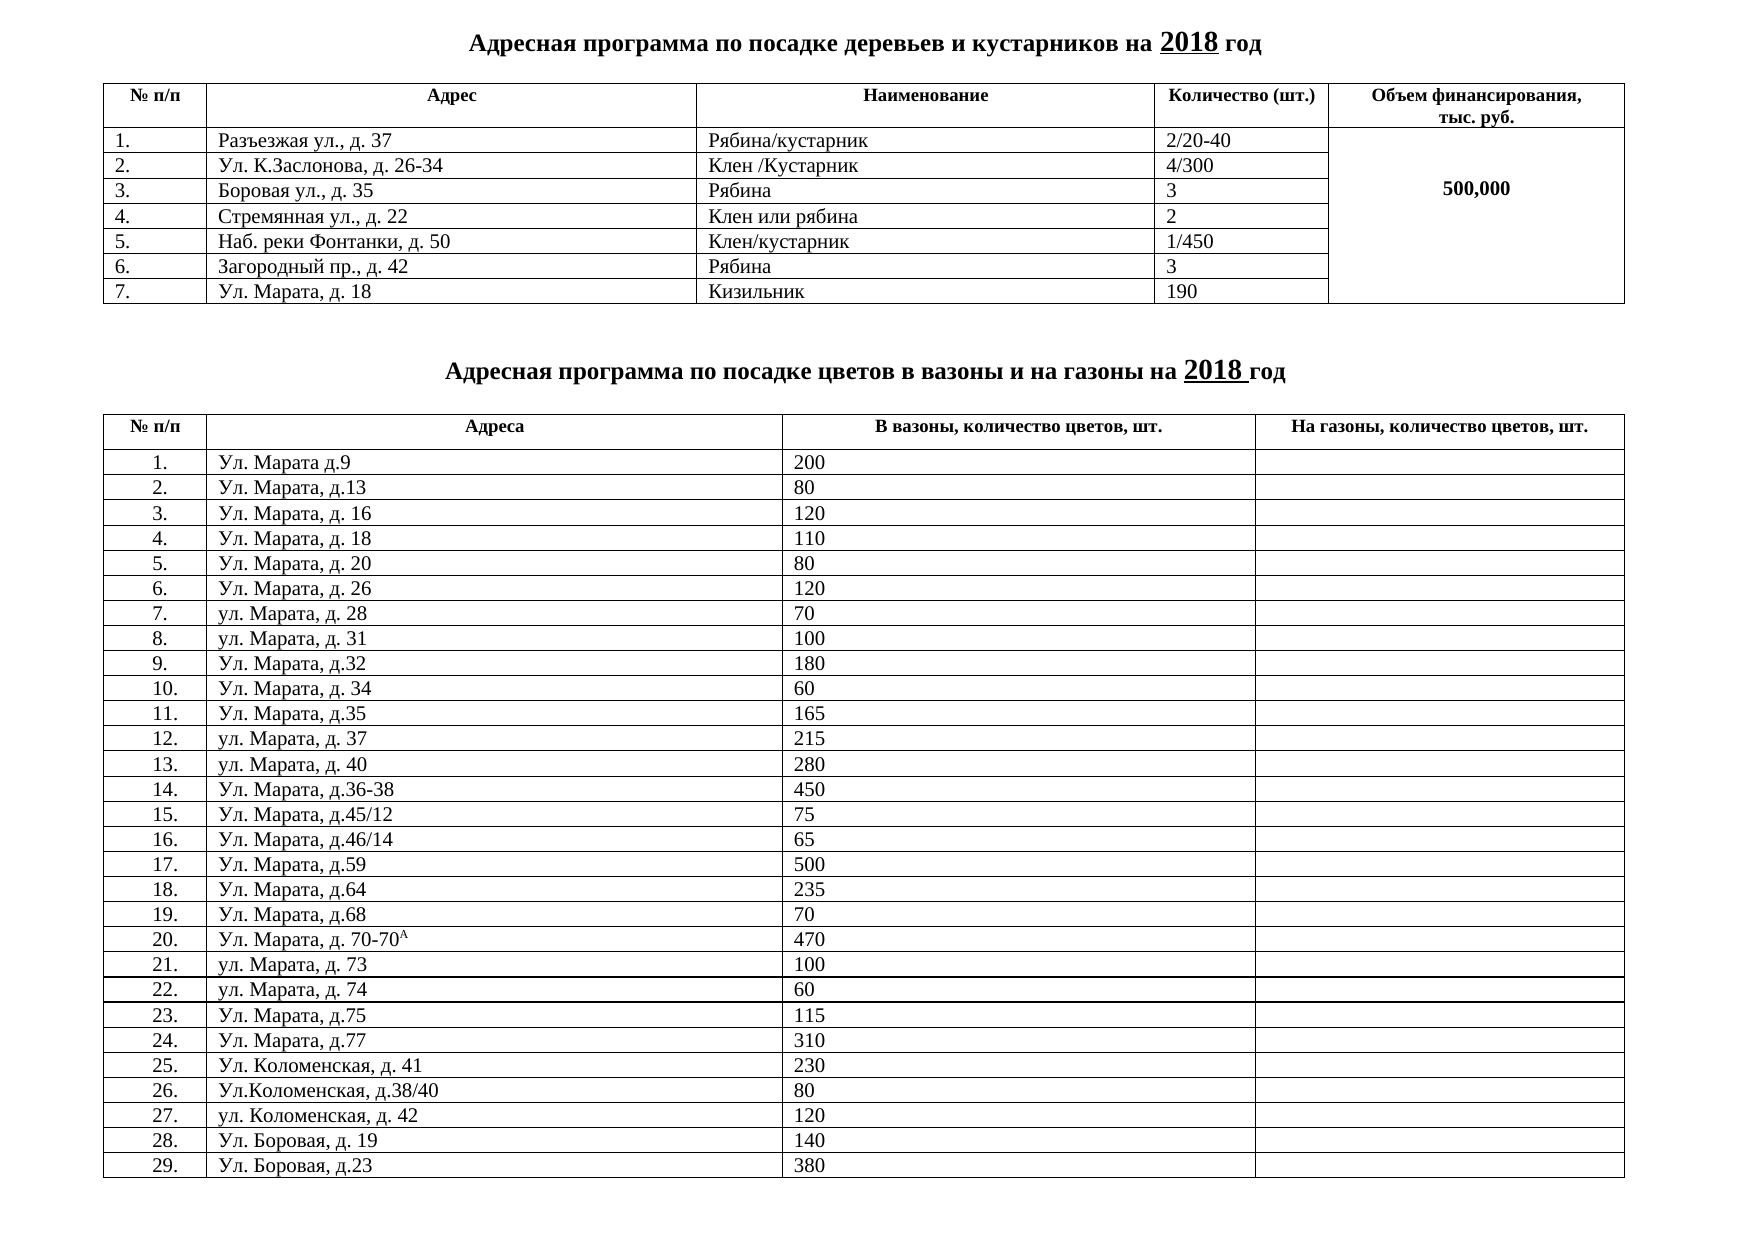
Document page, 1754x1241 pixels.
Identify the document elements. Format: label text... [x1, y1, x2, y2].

table_cell [1256, 1078, 1624, 1102]
table_cell [1256, 475, 1624, 499]
table_cell [1256, 1103, 1624, 1127]
table_cell [1256, 701, 1624, 725]
table_cell 450 [783, 777, 1255, 801]
table_cell Рябина/кустарник [697, 128, 1154, 152]
table_cell 380 [783, 1153, 1255, 1177]
table_cell Рябина [697, 179, 1154, 202]
table_cell [104, 978, 206, 1001]
table_cell ул. Марата, д. 73 [207, 952, 782, 976]
table_cell 165 [783, 701, 1255, 725]
table_cell ул. Коломенская, д. 42 [207, 1103, 782, 1127]
table_cell [104, 1128, 206, 1152]
table_cell 500,000 [1329, 128, 1624, 303]
table_cell Ул. Марата, д.77 [207, 1028, 782, 1052]
table_cell Ул. Марата, д. 20 [207, 551, 782, 575]
table_cell [104, 1153, 206, 1177]
table_cell [104, 676, 206, 700]
table_cell 3. [104, 179, 206, 202]
table_header № п/п [104, 415, 206, 449]
table_cell 500 [783, 852, 1255, 876]
table_cell Ул. Марата, д.35 [207, 701, 782, 725]
table_cell [1256, 978, 1624, 1001]
table_cell [1256, 1153, 1624, 1177]
table_cell [104, 701, 206, 725]
table_cell Ул.Коломенская, д.38/40 [207, 1078, 782, 1102]
table_cell [104, 927, 206, 951]
table_cell 310 [783, 1028, 1255, 1052]
table_cell 120 [783, 1103, 1255, 1127]
table_cell Ул. Марата, д.64 [207, 877, 782, 901]
table_cell [104, 1003, 206, 1027]
table_cell Ул. Марата, д. 70-70А [207, 927, 782, 951]
table_cell 4. [104, 204, 206, 228]
table_cell [104, 1078, 206, 1102]
table_cell 6. [104, 254, 206, 278]
table_header В вазоны, количество цветов, шт. [783, 415, 1255, 449]
table_cell 280 [783, 751, 1255, 776]
table_cell [1256, 902, 1624, 926]
table_cell 3 [1155, 254, 1328, 278]
table_cell Разъезжая ул., д. 37 [207, 128, 696, 152]
table_cell [1256, 827, 1624, 851]
table_header Количество (шт.) [1155, 84, 1328, 127]
table_cell [104, 777, 206, 801]
table_cell [1256, 626, 1624, 650]
table_cell Ул. Марата, д. 18 [207, 279, 696, 303]
table_cell [1256, 952, 1624, 976]
text Адресная программа по посадке цветов в вазоны и на газоны на 2018 год [118, 352, 1612, 386]
table_cell Ул. Марата, д. 34 [207, 676, 782, 700]
table_cell [104, 526, 206, 549]
table_cell Стремянная ул., д. 22 [207, 204, 696, 228]
table_cell 115 [783, 1003, 1255, 1027]
table_cell [104, 877, 206, 901]
table_cell Ул. Коломенская, д. 41 [207, 1053, 782, 1077]
table_cell 75 [783, 802, 1255, 826]
table_cell 5. [104, 229, 206, 253]
table_cell ул. Марата, д. 28 [207, 601, 782, 625]
table_cell [104, 751, 206, 776]
table_cell 4/300 [1155, 153, 1328, 177]
table_cell ул. Марата, д. 74 [207, 978, 782, 1001]
table_cell [104, 802, 206, 826]
table_cell [1256, 852, 1624, 876]
table_cell [1256, 576, 1624, 600]
table_cell ул. Марата, д. 37 [207, 726, 782, 750]
table_cell Ул. К.Заслонова, д. 26-34 [207, 153, 696, 177]
table_cell Клен /Кустарник [697, 153, 1154, 177]
table_cell Ул. Марата, д.75 [207, 1003, 782, 1027]
table_cell [104, 500, 206, 524]
table_cell [104, 576, 206, 600]
table_cell Боровая ул., д. 35 [207, 179, 696, 202]
table_cell [1256, 651, 1624, 675]
table_cell 200 [783, 450, 1255, 474]
table_cell Кизильник [697, 279, 1154, 303]
table_cell [104, 601, 206, 625]
table_cell Ул. Марата, д.13 [207, 475, 782, 499]
table_cell 1/450 [1155, 229, 1328, 253]
table_cell 65 [783, 827, 1255, 851]
table_cell [1256, 877, 1624, 901]
table_cell 110 [783, 526, 1255, 549]
table_header № п/п [104, 84, 206, 127]
table_cell Клен/кустарник [697, 229, 1154, 253]
table_cell Ул. Боровая, д. 19 [207, 1128, 782, 1152]
table_cell 230 [783, 1053, 1255, 1077]
table_cell [104, 902, 206, 926]
table_cell [104, 551, 206, 575]
table_cell Ул. Марата, д. 18 [207, 526, 782, 549]
table_cell 180 [783, 651, 1255, 675]
table_cell [104, 852, 206, 876]
table_cell 80 [783, 551, 1255, 575]
table_cell 80 [783, 1078, 1255, 1102]
table_cell [1256, 802, 1624, 826]
table_cell 70 [783, 902, 1255, 926]
table_cell 215 [783, 726, 1255, 750]
table_header На газоны, количество цветов, шт. [1256, 415, 1624, 449]
table_cell Ул. Марата, д. 16 [207, 500, 782, 524]
table_cell [1256, 927, 1624, 951]
table_cell Ул. Боровая, д.23 [207, 1153, 782, 1177]
table_cell [1256, 751, 1624, 776]
table_cell 80 [783, 475, 1255, 499]
table_cell Ул. Марата, д.36-38 [207, 777, 782, 801]
table_cell [1256, 1053, 1624, 1077]
table_cell Рябина [697, 254, 1154, 278]
table_cell 70 [783, 601, 1255, 625]
table_cell Ул. Марата д.9 [207, 450, 782, 474]
table_cell [104, 952, 206, 976]
table_cell 2. [104, 153, 206, 177]
table_cell Ул. Марата, д. 26 [207, 576, 782, 600]
table_cell ул. Марата, д. 40 [207, 751, 782, 776]
table_cell [1256, 526, 1624, 549]
table_cell 140 [783, 1128, 1255, 1152]
table_cell [1256, 1128, 1624, 1152]
table_cell 7. [104, 279, 206, 303]
table_cell [1256, 726, 1624, 750]
table_cell [1256, 676, 1624, 700]
table_cell 3 [1155, 179, 1328, 202]
table_cell 100 [783, 626, 1255, 650]
table_cell 60 [783, 676, 1255, 700]
table_cell 60 [783, 978, 1255, 1001]
table_cell Клен или рябина [697, 204, 1154, 228]
table_cell Ул. Марата, д.32 [207, 651, 782, 675]
table_cell [104, 827, 206, 851]
table_cell [104, 475, 206, 499]
table_cell [104, 651, 206, 675]
table_header Объем финансирования, тыс. руб. [1329, 84, 1624, 127]
table_cell [1256, 601, 1624, 625]
table_header Адрес [207, 84, 696, 127]
table_cell ул. Марата, д. 31 [207, 626, 782, 650]
table_cell 1. [104, 128, 206, 152]
table_cell Ул. Марата, д.45/12 [207, 802, 782, 826]
table_cell [104, 626, 206, 650]
table_cell 470 [783, 927, 1255, 951]
table_cell 235 [783, 877, 1255, 901]
table_cell Загородный пр., д. 42 [207, 254, 696, 278]
table_cell [1256, 1003, 1624, 1027]
text Адресная программа по посадке деревьев и кустарников на 2018 год [118, 24, 1612, 57]
table_cell [104, 1028, 206, 1052]
table_cell [1256, 500, 1624, 524]
table_cell Ул. Марата, д.59 [207, 852, 782, 876]
table_cell 2/20-40 [1155, 128, 1328, 152]
table_header Наименование [697, 84, 1154, 127]
table_cell [1256, 1028, 1624, 1052]
table_cell 120 [783, 576, 1255, 600]
table_header Адреса [207, 415, 782, 449]
table_cell [104, 450, 206, 474]
table_cell [1256, 551, 1624, 575]
table_cell [104, 1103, 206, 1127]
table_cell 190 [1155, 279, 1328, 303]
table_cell 120 [783, 500, 1255, 524]
table_cell [1256, 777, 1624, 801]
table_cell 2 [1155, 204, 1328, 228]
table_cell [104, 726, 206, 750]
table_cell [1256, 450, 1624, 474]
table_cell Ул. Марата, д.46/14 [207, 827, 782, 851]
table_cell Наб. реки Фонтанки, д. 50 [207, 229, 696, 253]
table_cell Ул. Марата, д.68 [207, 902, 782, 926]
table_cell [104, 1053, 206, 1077]
table_cell 100 [783, 952, 1255, 976]
